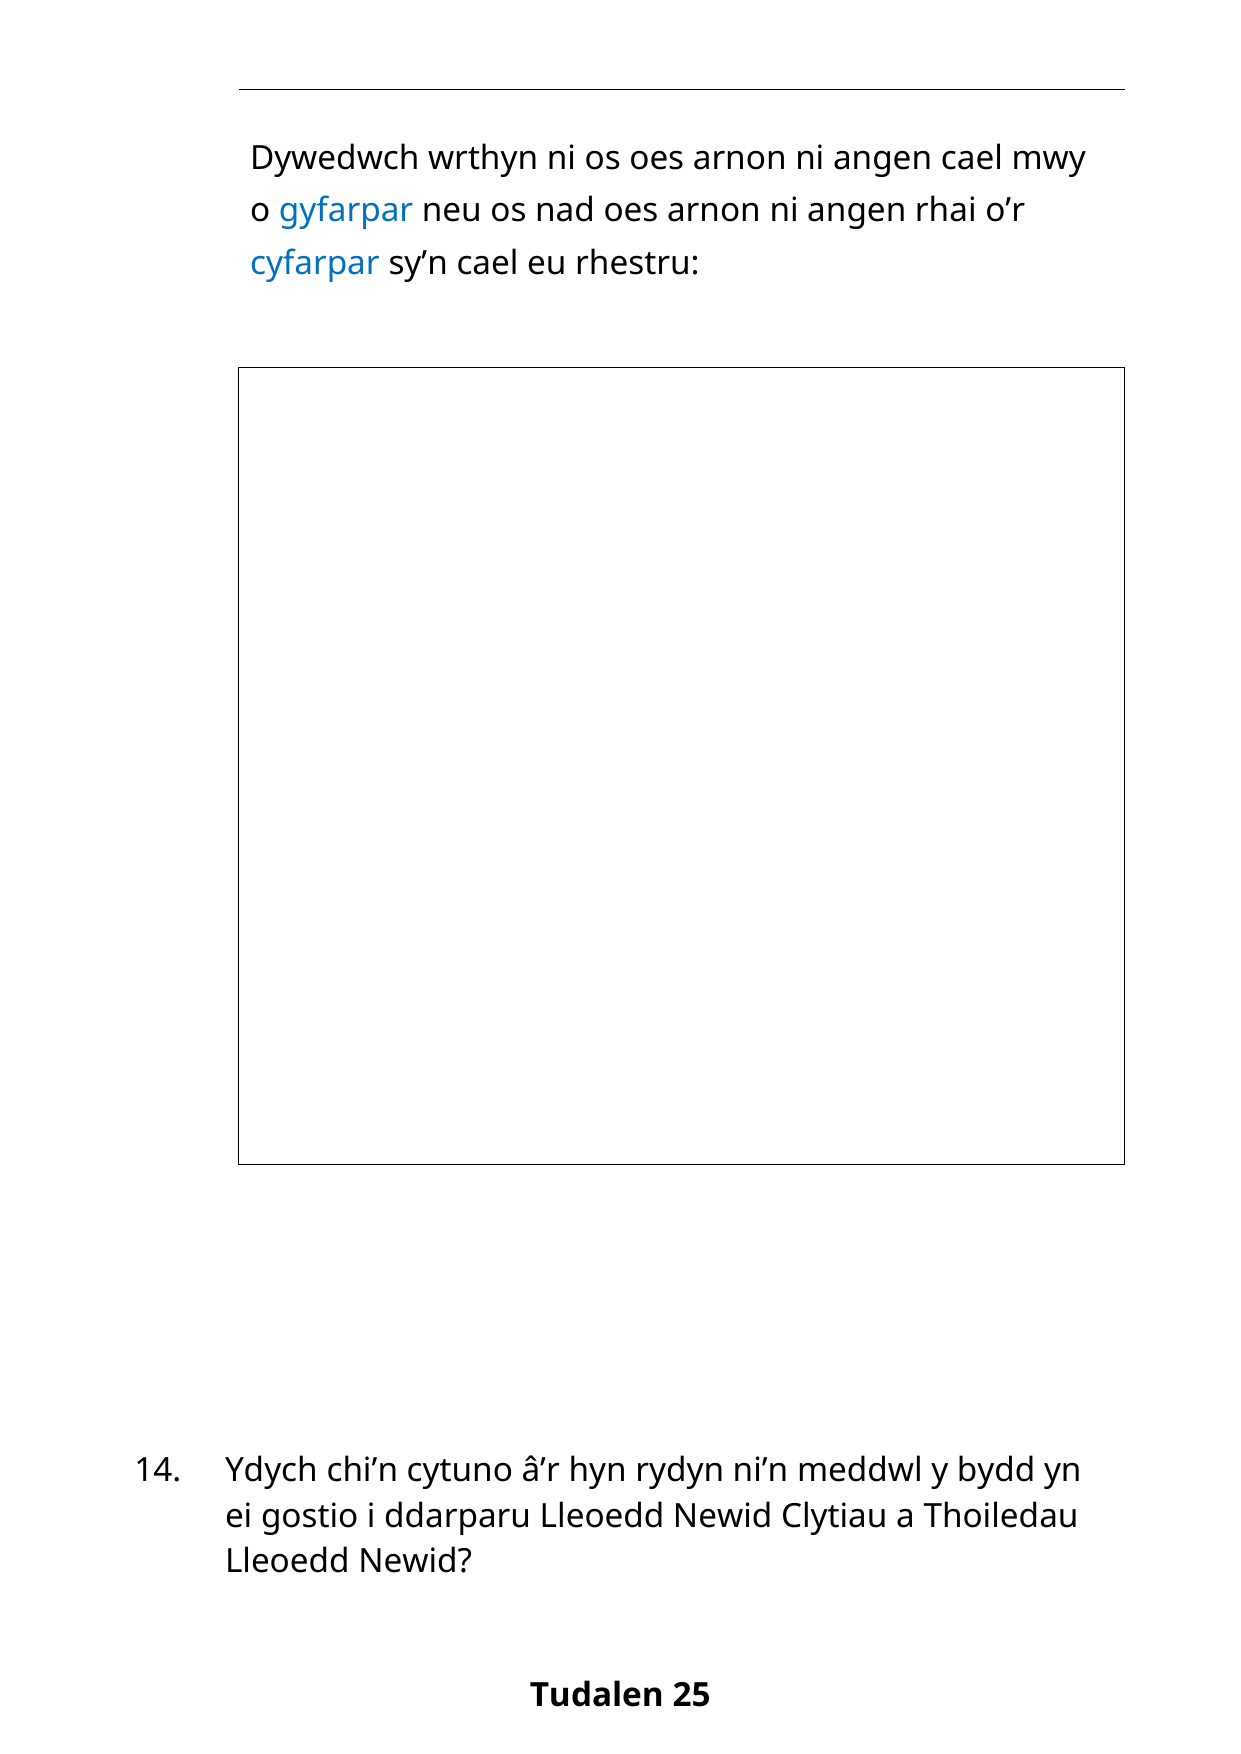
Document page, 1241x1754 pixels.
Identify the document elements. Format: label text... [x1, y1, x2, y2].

table_cell Dywedwch wrthyn ni os oes arnon ni angen cael mwy o gyfarpar neu os nad oes arnon ni angen rhai o’r cyfarpar sy’n cael eu rhestru: [239, 90, 1124, 367]
table_cell [239, 368, 1124, 1164]
table_header Ydych chi’n cytuno â’r hyn rydyn ni’n meddwl y bydd yn ei gostio i ddarparu Lleoedd Newid Clytiau a Thoiledau Lleoedd Newid? [117, 1446, 1124, 1582]
